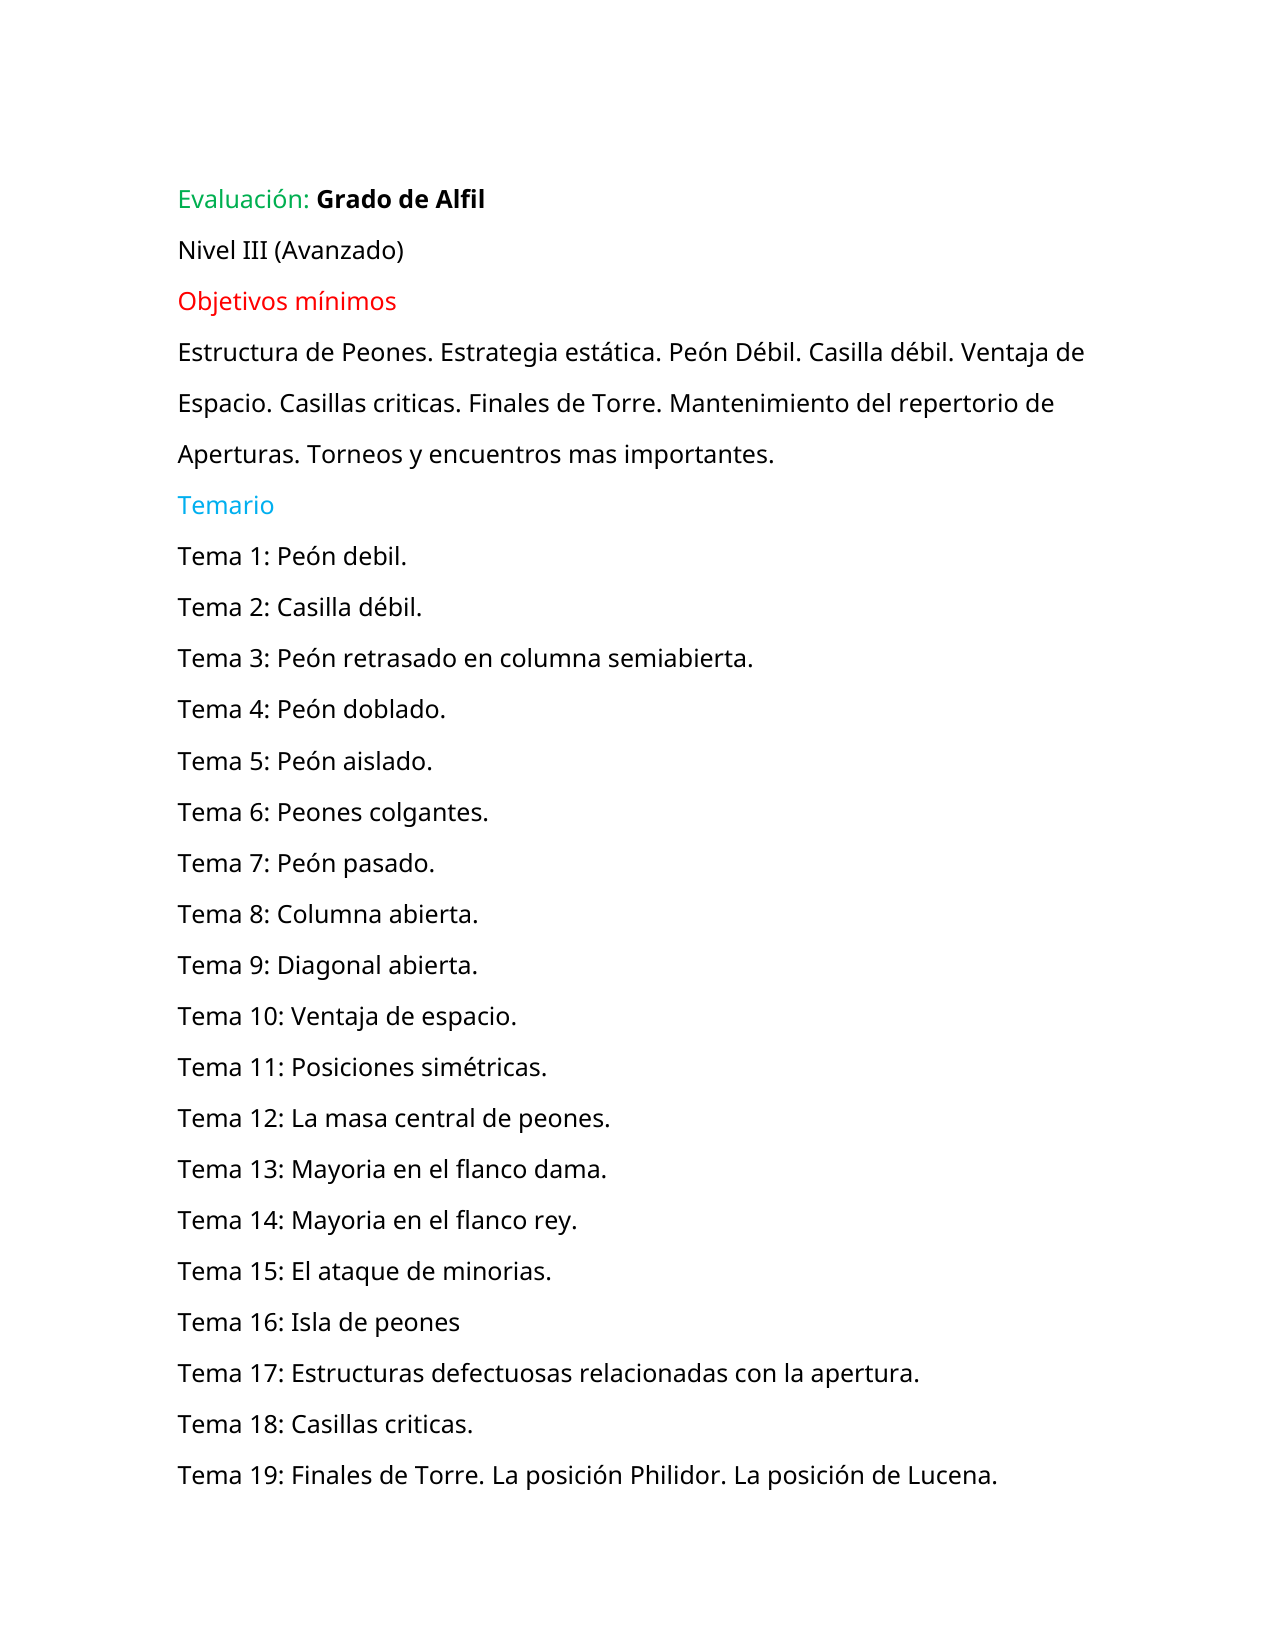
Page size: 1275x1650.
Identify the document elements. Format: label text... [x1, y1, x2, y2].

text Tema 9: Diagonal abierta. [177, 947, 1098, 981]
text Tema 2: Casilla débil. [177, 590, 1098, 624]
text Tema 3: Peón retrasado en columna semiabierta. [177, 641, 1098, 675]
text Tema 17: Estructuras defectuosas relacionadas con la apertura. [177, 1356, 1098, 1390]
text Tema 13: Mayoria en el flanco dama. [177, 1151, 1098, 1186]
text Tema 10: Ventaja de espacio. [177, 998, 1098, 1032]
text Tema 18: Casillas criticas. [177, 1407, 1098, 1441]
text Nivel III (Avanzado) [177, 233, 1098, 267]
text Tema 15: El ataque de minorias. [177, 1253, 1098, 1288]
text Tema 6: Peones colgantes. [177, 794, 1098, 828]
text Espacio. Casillas criticas. Finales de Torre. Mantenimiento del repertorio de [177, 386, 1098, 420]
text Tema 7: Peón pasado. [177, 845, 1098, 879]
text Evaluación: Grado de Alfil [177, 182, 1098, 216]
text Aperturas. Torneos y encuentros mas importantes. [177, 437, 1098, 471]
text Tema 11: Posiciones simétricas. [177, 1049, 1098, 1083]
text Tema 1: Peón debil. [177, 539, 1098, 573]
text Tema 12: La masa central de peones. [177, 1100, 1098, 1134]
text Estructura de Peones. Estrategia estática. Peón Débil. Casilla débil. Ventaja de [177, 335, 1098, 369]
text Tema 16: Isla de peones [177, 1304, 1098, 1339]
text Tema 14: Mayoria en el flanco rey. [177, 1202, 1098, 1237]
text Tema 4: Peón doblado. [177, 692, 1098, 726]
text Objetivos mínimos [177, 284, 1098, 318]
text Temario [177, 488, 1098, 522]
text Tema 8: Columna abierta. [177, 896, 1098, 930]
text Tema 5: Peón aislado. [177, 743, 1098, 777]
text Tema 19: Finales de Torre. La posición Philidor. La posición de Lucena. [177, 1458, 1098, 1492]
